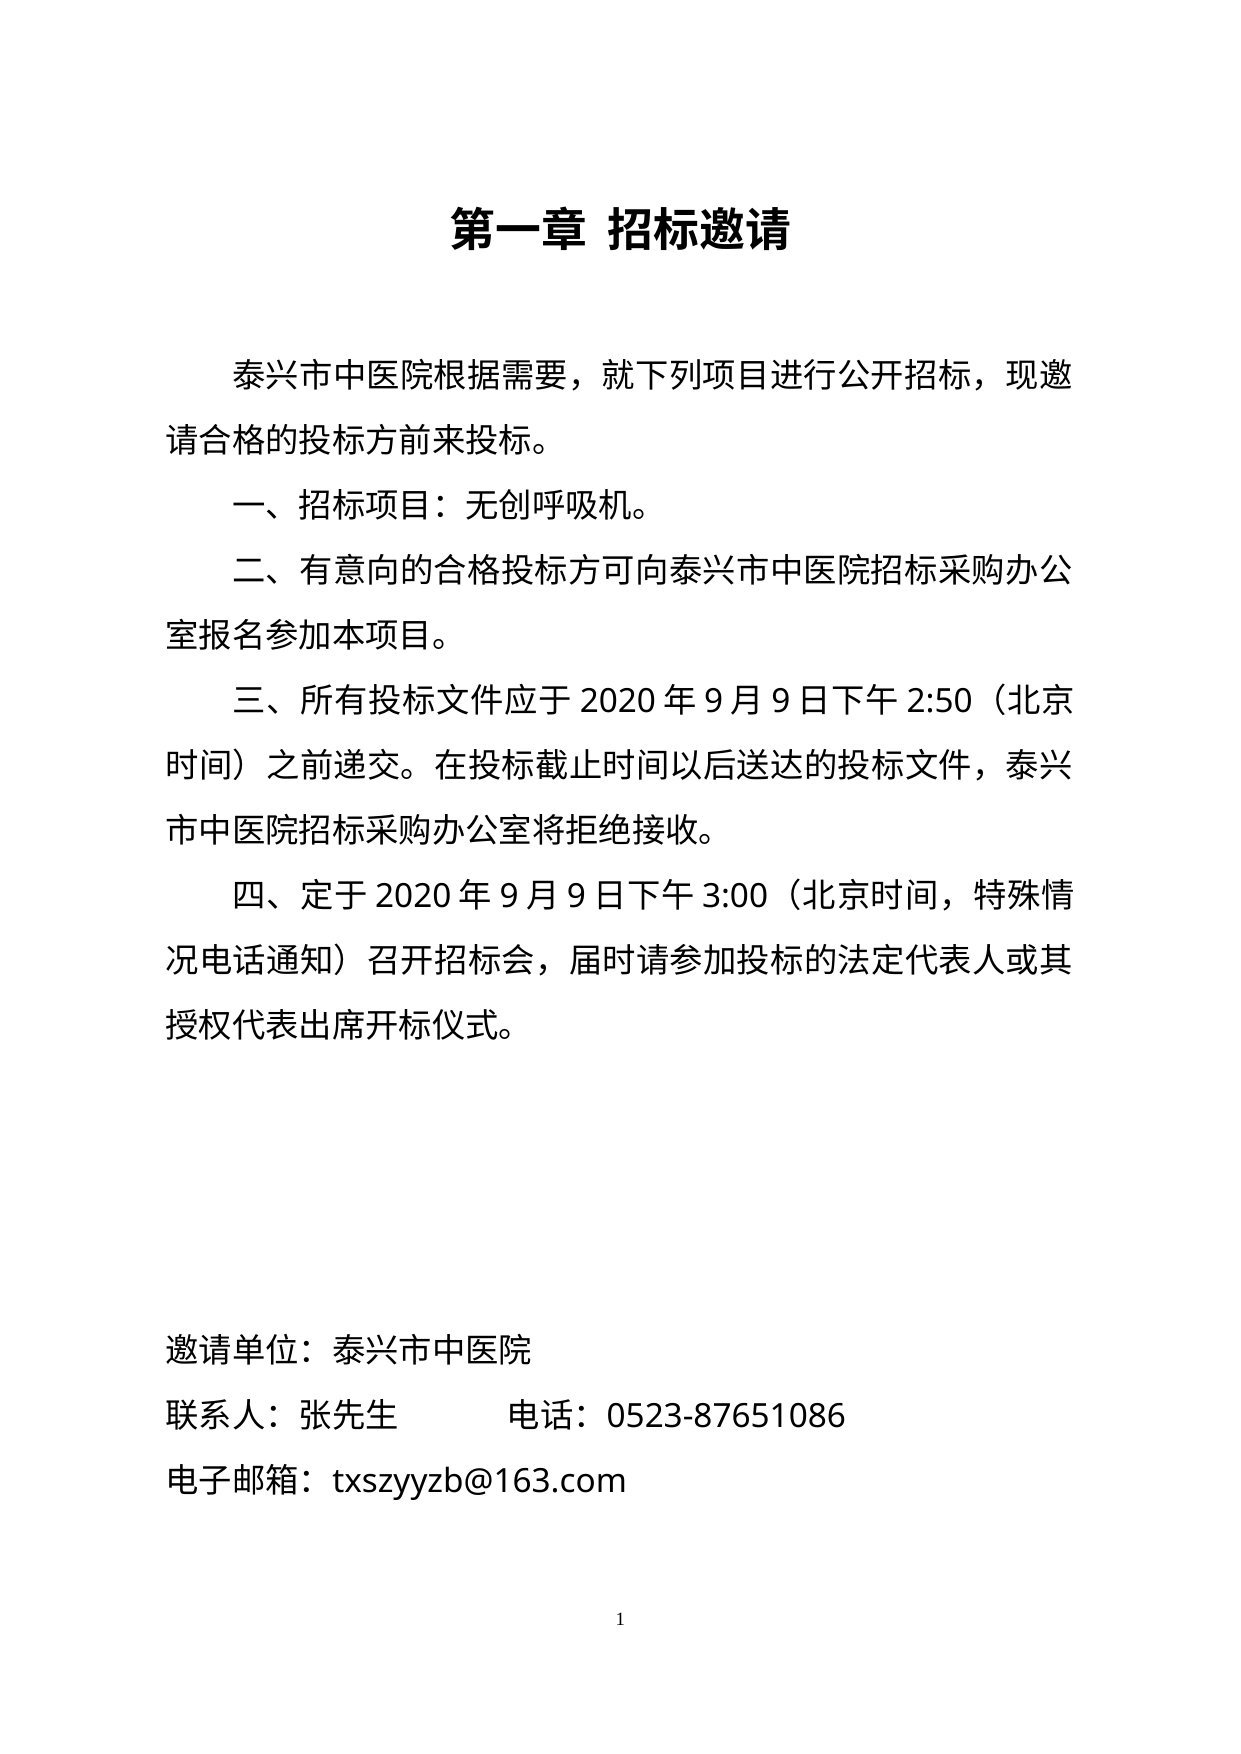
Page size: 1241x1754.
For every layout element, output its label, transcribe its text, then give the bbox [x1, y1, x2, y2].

text 四、定于2020年9月9日下午3:00（北京时间，特殊情况电话通知）召开招标会，届时请参加投标的法定代表人或其授权代表出席开标仪式。 [165, 861, 1075, 1056]
text 三、所有投标文件应于2020年9月9日下午2:50（北京时间）之前递交。在投标截止时间以后送达的投标文件，泰兴市中医院招标采购办公室将拒绝接收。 [165, 666, 1075, 861]
text 一、招标项目：无创呼吸机。 [165, 471, 1075, 536]
text 泰兴市中医院根据需要，就下列项目进行公开招标，现邀请合格的投标方前来投标。 [165, 341, 1075, 471]
text 联系人：张先生 电话：0523-87651086 [165, 1381, 1075, 1446]
text 第一章 招标邀请 [165, 178, 1075, 276]
text 二、有意向的合格投标方可向泰兴市中医院招标采购办公室报名参加本项目。 [165, 536, 1075, 666]
text 邀请单位：泰兴市中医院 [165, 1316, 1075, 1381]
text 电子邮箱：txszyyzb@163.com [165, 1446, 1075, 1511]
